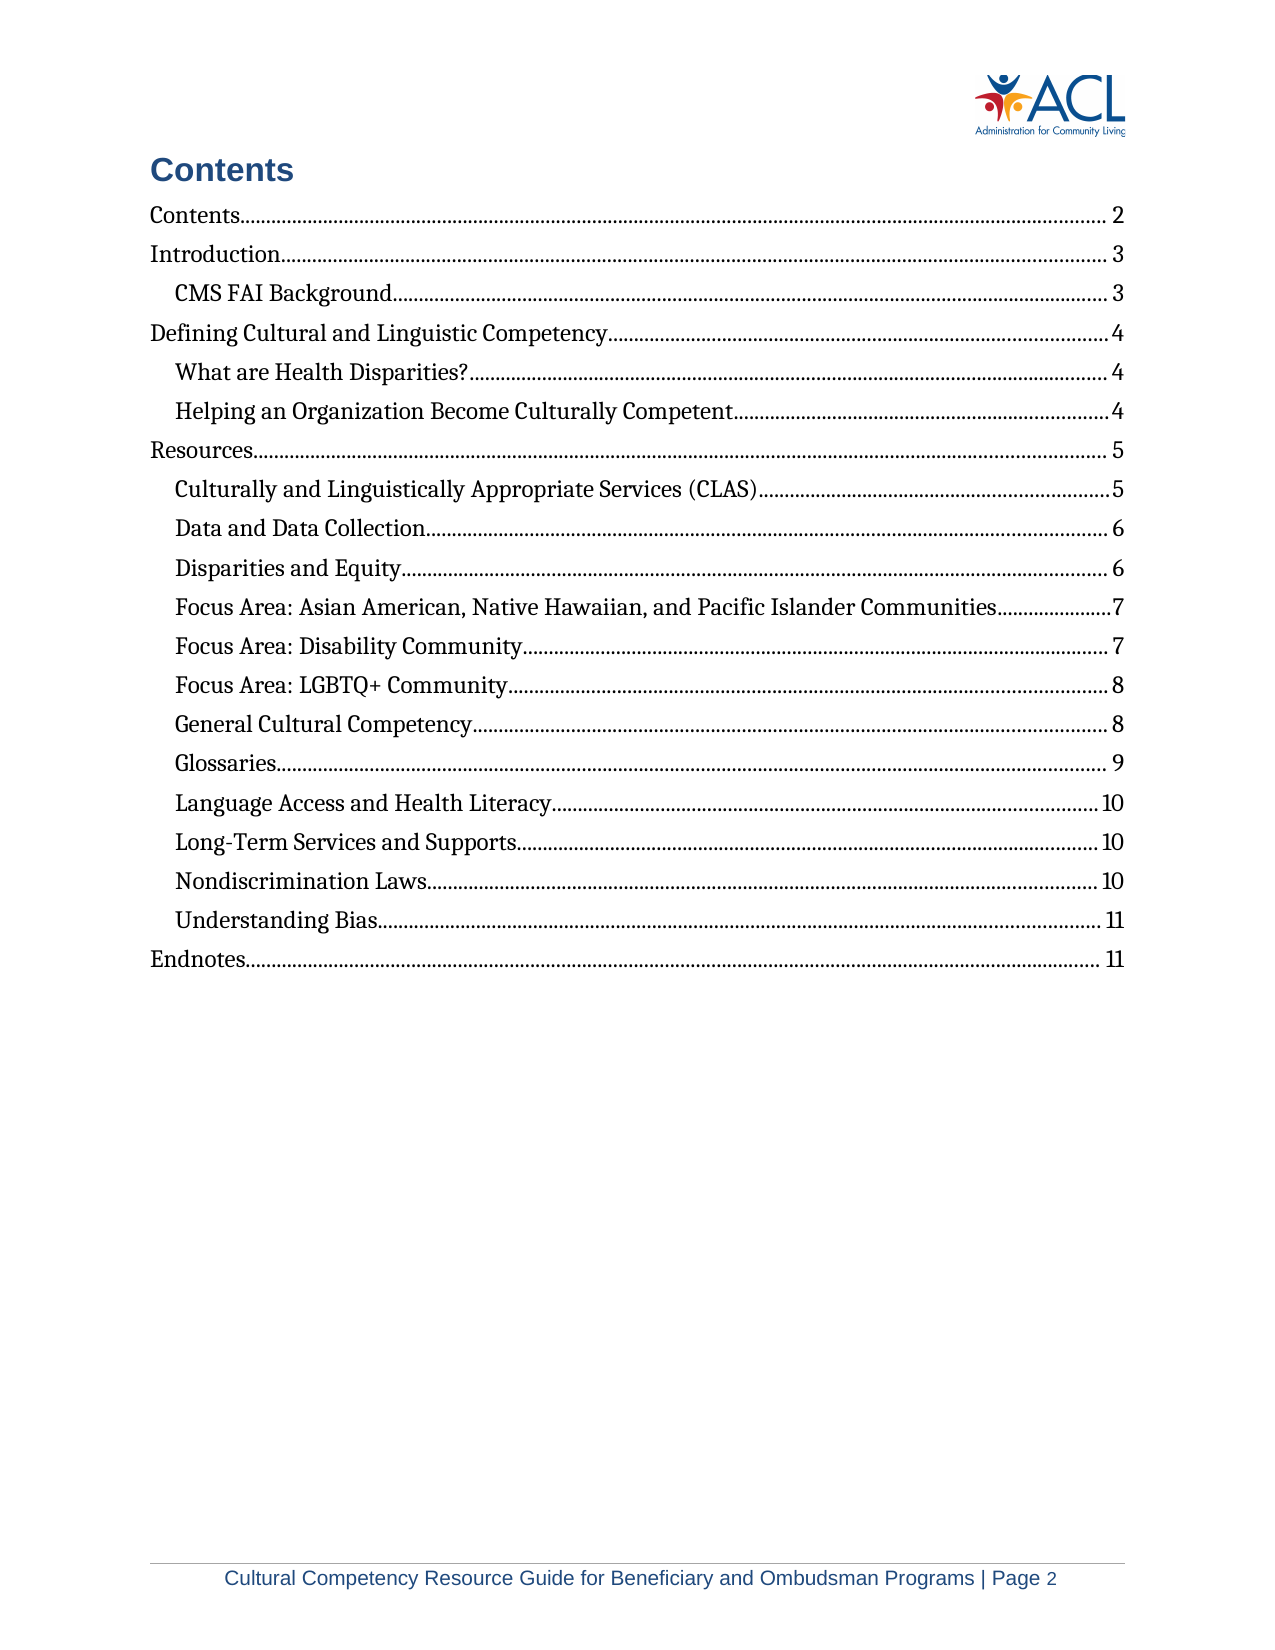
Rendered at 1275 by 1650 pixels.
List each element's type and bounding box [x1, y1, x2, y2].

picture [975, 75, 1125, 137]
